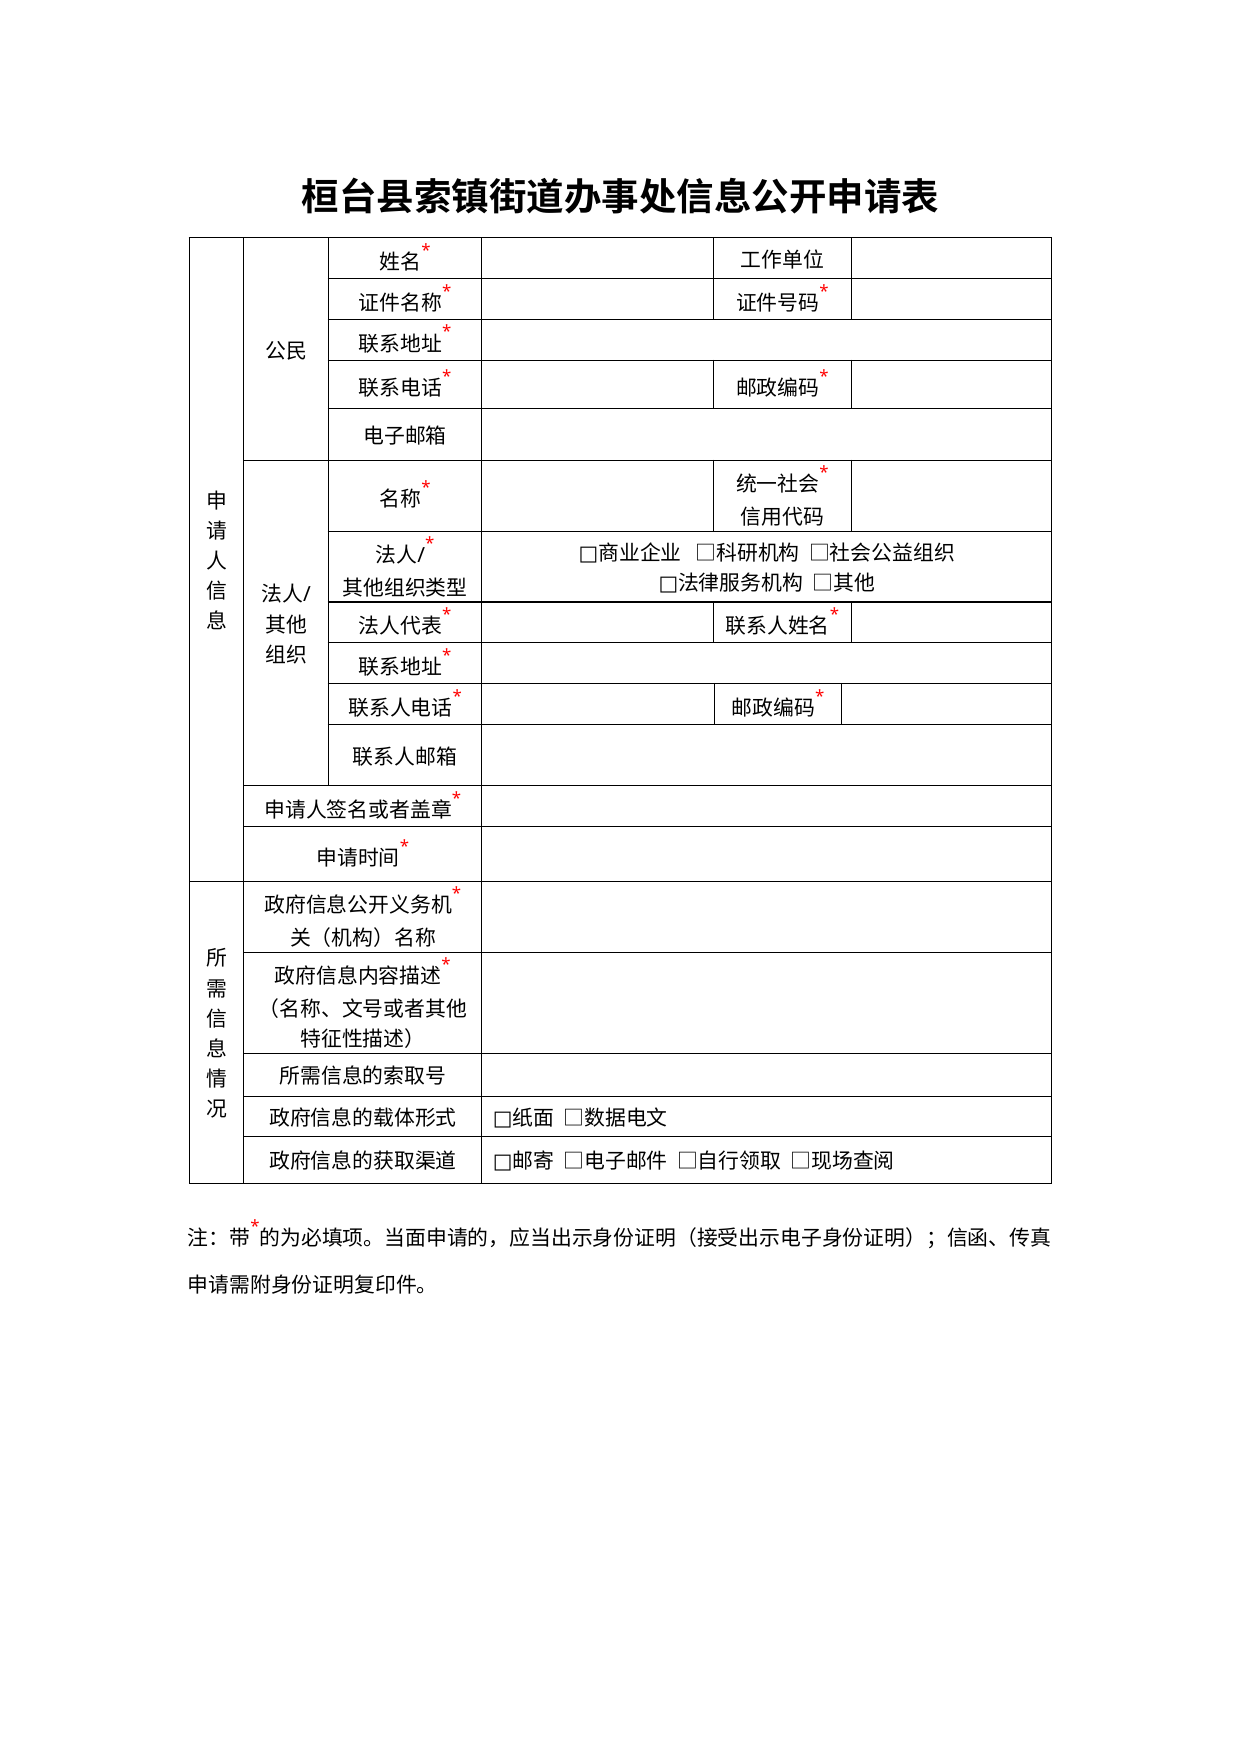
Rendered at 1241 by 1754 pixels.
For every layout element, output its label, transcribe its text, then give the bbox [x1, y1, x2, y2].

table_cell 统一社会* 信用代码 [714, 461, 851, 531]
table_cell 法人/* 其他组织类型 [329, 532, 481, 601]
table_cell 联系人邮箱 [329, 725, 481, 785]
table_header [482, 238, 713, 278]
table_cell 所需信息情况 [190, 882, 243, 1183]
table_cell 联系人电话* [329, 684, 481, 724]
table_cell 政府信息的获取渠道 [244, 1137, 481, 1183]
table_cell 联系人姓名* [714, 603, 851, 642]
table_cell 证件号码* [714, 279, 851, 319]
table_cell 政府信息内容描述*（名称、文号或者其他特征性描述） [244, 953, 481, 1053]
table_cell [852, 461, 1051, 531]
table_header 姓名* [329, 238, 481, 278]
table_cell [482, 279, 713, 319]
table_header 申请人信息 [190, 238, 243, 881]
table_cell 名称* [329, 461, 481, 531]
table_cell [852, 361, 1051, 408]
table_cell 所需信息的索取号 [244, 1054, 481, 1096]
table_cell [852, 279, 1051, 319]
table_cell □邮寄 □电子邮件 □自行领取 □现场查阅 [482, 1137, 1051, 1183]
table_cell [482, 643, 1051, 683]
table_cell 法人代表* [329, 603, 481, 642]
table_cell 申请时间* [244, 827, 481, 881]
table_cell 联系地址* [329, 320, 481, 359]
table_cell 政府信息的载体形式 [244, 1097, 481, 1136]
text 注：带*的为必填项。当面申请的，应当出示身份证明（接受出示电子身份证明）；信函、传真申请需附身份证明复印件。 [187, 227, 1053, 1299]
table_header 工作单位 [714, 238, 851, 278]
table_cell 联系地址* [329, 643, 481, 683]
table_cell 证件名称* [329, 279, 481, 319]
text 桓台县索镇街道办事处信息公开申请表 [187, 162, 1053, 227]
table_cell 电子邮箱 [329, 409, 481, 459]
table_header [852, 238, 1051, 278]
table_cell [482, 786, 1051, 826]
table_cell [482, 320, 1051, 359]
table_cell 邮政编码* [714, 361, 851, 408]
table_cell □商业企业 □科研机构 □社会公益组织 □法律服务机构 □其他 [482, 532, 1051, 601]
table_cell 政府信息公开义务机*关（机构）名称 [244, 882, 481, 952]
table_cell [852, 603, 1051, 642]
table_cell [482, 827, 1051, 881]
table_cell [482, 725, 1051, 785]
table_cell [842, 684, 1051, 724]
table_cell 申请人签名或者盖章* [244, 786, 481, 826]
table_cell □纸面 □数据电文 [482, 1097, 1051, 1136]
table_cell [482, 409, 1051, 459]
table_cell [482, 684, 714, 724]
table_cell [482, 361, 713, 408]
table_cell 联系电话* [329, 361, 481, 408]
table_cell 邮政编码* [715, 684, 841, 724]
table_cell [482, 882, 1051, 952]
table_cell [482, 1054, 1051, 1096]
table_cell [482, 953, 1051, 1053]
table_cell 法人/其他组织 [244, 461, 328, 785]
table_cell [482, 461, 713, 531]
table_cell [482, 603, 713, 642]
table_header 公民 [244, 238, 328, 459]
